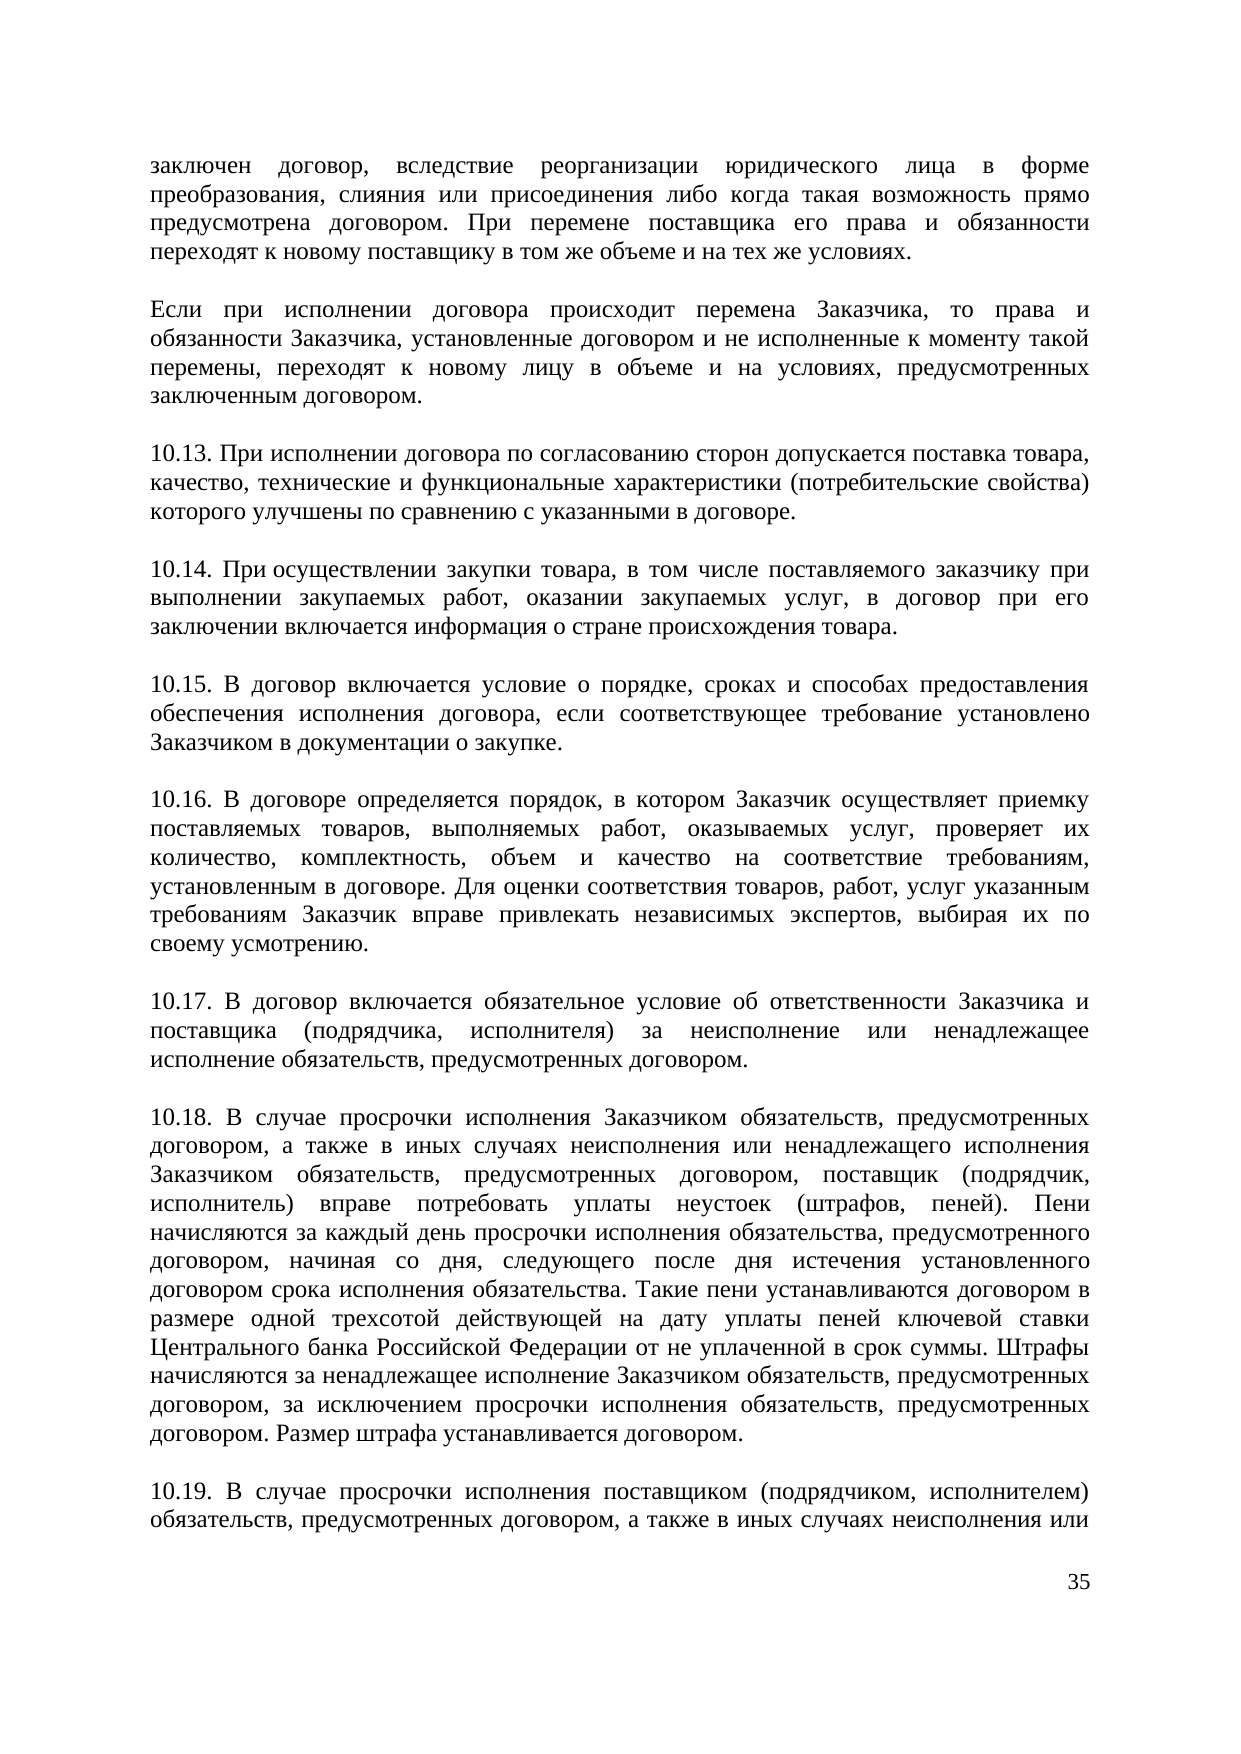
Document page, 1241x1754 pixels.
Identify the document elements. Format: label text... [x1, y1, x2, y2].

text 10.16. В договоре определяется порядок, в котором Заказчик осуществляет приемку поставляемых товаров, выполняемых работ, оказываемых услуг, проверяет их количество, комплектность, объем и качество на соответствие требованиям, установленным в договоре. Для оценки соответствия товаров, работ, услуг указанным требованиям Заказчик вправе привлекать независимых экспертов, выбирая их по своему усмотрению. [150, 784, 1090, 957]
text 10.15. В договор включается условие о порядке, сроках и способах предоставления обеспечения исполнения договора, если соответствующее требование установлено Заказчиком в документации о закупке. [150, 669, 1090, 755]
text 10.17. В договор включается обязательное условие об ответственности Заказчика и поставщика (подрядчика, исполнителя) за неисполнение или ненадлежащее исполнение обязательств, предусмотренных договором. [150, 986, 1090, 1072]
text 10.13. При исполнении договора по согласованию сторон допускается поставка товара, качество, технические и функциональные характеристики (потребительские свойства) которого улучшены по сравнению с указанными в договоре. [150, 438, 1090, 524]
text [150, 150, 1090, 265]
text 10.14. При осуществлении закупки товара, в том числе поставляемого заказчику при выполнении закупаемых работ, оказании закупаемых услуг, в договор при его заключении включается информация о стране происхождения товара. [150, 554, 1090, 640]
text Если при исполнении договора происходит перемена Заказчика, то права и обязанности Заказчика, установленные договором и не исполненные к моменту такой перемены, переходят к новому лицу в объеме и на условиях, предусмотренных заключенным договором. [150, 294, 1090, 409]
text 10.18. В случае просрочки исполнения Заказчиком обязательств, предусмотренных договором, а также в иных случаях неисполнения или ненадлежащего исполнения Заказчиком обязательств, предусмотренных договором, поставщик (подрядчик, исполнитель) вправе потребовать уплаты неустоек (штрафов, пеней). Пени начисляются за каждый день просрочки исполнения обязательства, предусмотренного договором, начиная со дня, следующего после дня истечения установленного договором срока исполнения обязательства. Такие пени устанавливаются договором в размере одной трехсотой действующей на дату уплаты пеней ключевой ставки Центрального банка Российской Федерации от не уплаченной в срок суммы. Штрафы начисляются за ненадлежащее исполнение Заказчиком обязательств, предусмотренных договором, за исключением просрочки исполнения обязательств, предусмотренных договором. Размер штрафа устанавливается договором. [150, 1102, 1090, 1447]
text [150, 1476, 1090, 1533]
